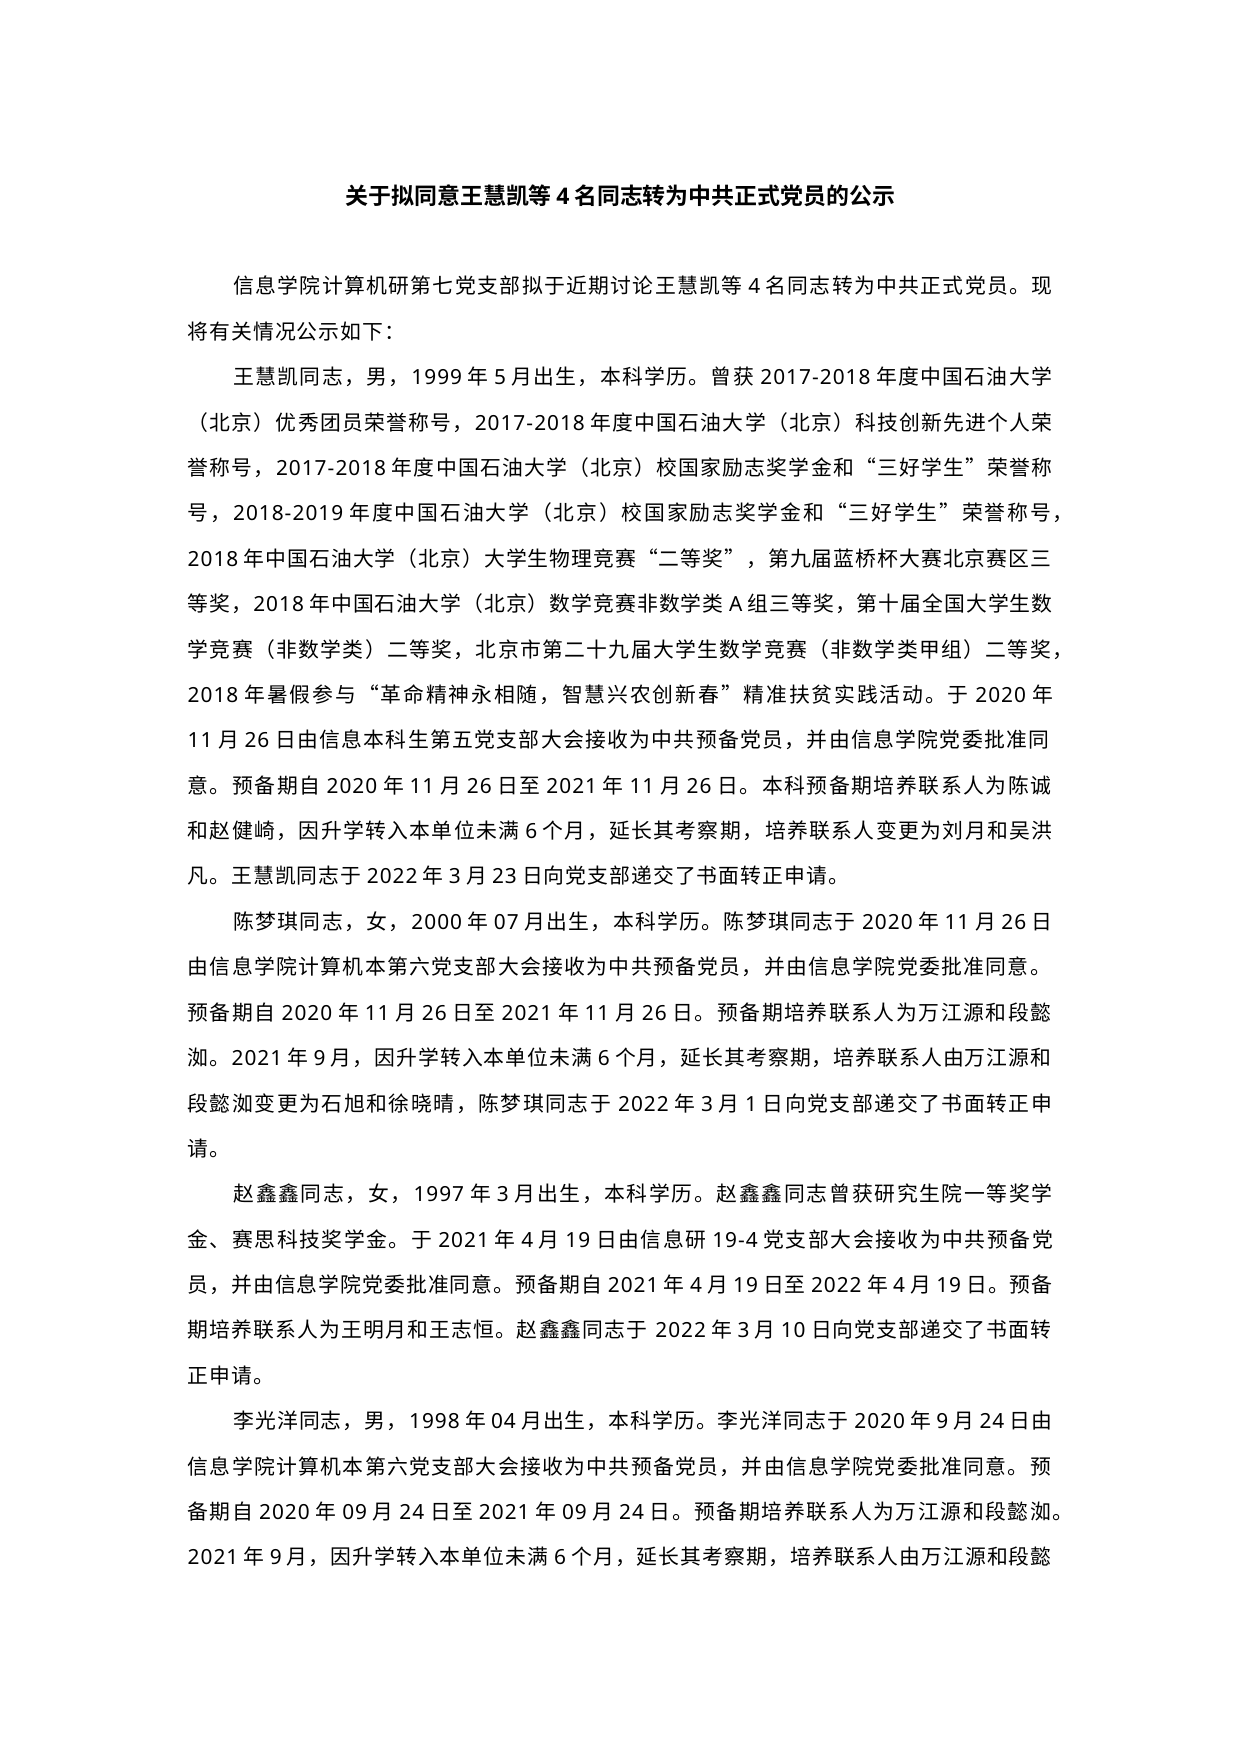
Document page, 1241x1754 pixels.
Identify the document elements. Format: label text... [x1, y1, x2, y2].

text 赵鑫鑫同志，女，1997年3月出生，本科学历。赵鑫鑫同志曾获研究生院一等奖学金、赛思科技奖学金。于2021年4月19日由信息研19-4党支部大会接收为中共预备党员，并由信息学院党委批准同意。预备期自2021年4月19日至2022年4月19日。预备期培养联系人为王明月和王志恒。赵鑫鑫同志于2022年3月10日向党支部递交了书面转正申请。 [187, 1177, 1053, 1389]
list 关于拟同意王慧凯等4名同志转为中共正式党员的公示 [187, 162, 1053, 227]
text 王慧凯同志，男，1999年5月出生，本科学历。曾获2017-2018年度中国石油大学（北京）优秀团员荣誉称号，2017-2018年度中国石油大学（北京）科技创新先进个人荣誉称号，2017-2018年度中国石油大学（北京）校国家励志奖学金和“三好学生”荣誉称号，2018-2019年度中国石油大学（北京）校国家励志奖学金和“三好学生”荣誉称号，2018年中国石油大学（北京）大学生物理竞赛“二等奖”，第九届蓝桥杯大赛北京赛区三等奖，2018年中国石油大学（北京）数学竞赛非数学类A组三等奖，第十届全国大学生数学竞赛（非数学类）二等奖，北京市第二十九届大学生数学竞赛（非数学类甲组）二等奖，2018年暑假参与“革命精神永相随，智慧兴农创新春”精准扶贫实践活动。于2020年11月26日由信息本科生第五党支部大会接收为中共预备党员，并由信息学院党委批准同意。预备期自2020年11月26日至2021年11月26日。本科预备期培养联系人为陈诚和赵健崎，因升学转入本单位未满6个月，延长其考察期，培养联系人变更为刘月和吴洪凡。王慧凯同志于2022年3月23日向党支部递交了书面转正申请。 [187, 360, 1053, 890]
text 陈梦琪同志，女，2000年07月出生，本科学历。陈梦琪同志于2020年11月26日由信息学院计算机本第六党支部大会接收为中共预备党员，并由信息学院党委批准同意。预备期自2020年11月26日至2021年11月26日。预备期培养联系人为万江源和段懿洳。2021年9月，因升学转入本单位未满6个月，延长其考察期，培养联系人由万江源和段懿洳变更为石旭和徐晓晴，陈梦琪同志于2022年3月1日向党支部递交了书面转正申请。 [187, 905, 1053, 1162]
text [187, 1404, 1053, 1571]
text 信息学院计算机研第七党支部拟于近期讨论王慧凯等4名同志转为中共正式党员。现将有关情况公示如下： [187, 269, 1053, 345]
